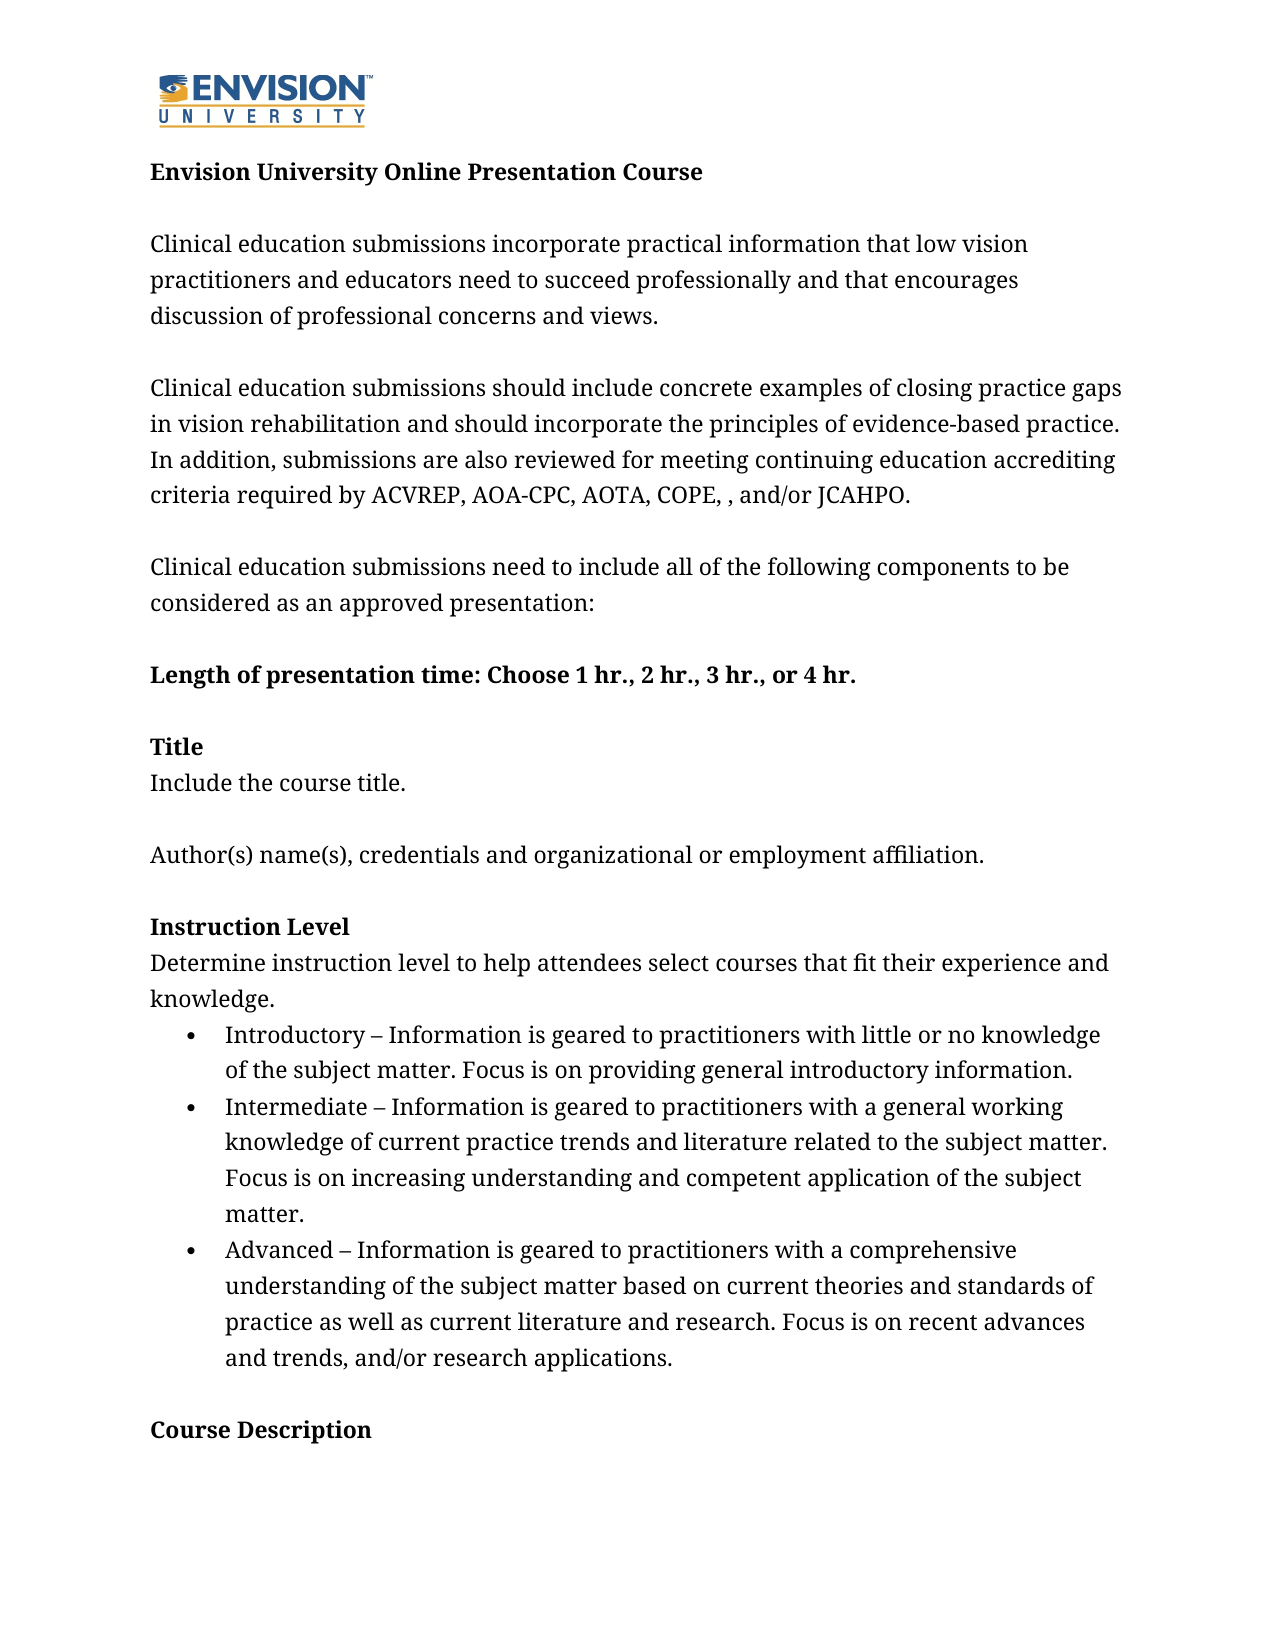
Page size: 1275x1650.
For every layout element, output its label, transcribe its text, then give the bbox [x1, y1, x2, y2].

text Title [150, 731, 1125, 762]
text Envision University Online Presentation Course [150, 156, 1125, 187]
text Clinical education submissions should include concrete examples of closing practice gaps in vision rehabilitation and should incorporate the principles of evidence-based practice. In addition, submissions are also reviewed for meeting continuing education accrediting criteria required by ACVREP, AOA-CPC, AOTA, COPE, , and/or JCAHPO. [150, 372, 1125, 511]
text Clinical education submissions incorporate practical information that low vision practitioners and educators need to succeed professionally and that encourages discussion of professional concerns and views. [150, 228, 1125, 331]
text Include the course title. [150, 767, 1125, 798]
text Instruction Level [150, 911, 1125, 942]
text Clinical education submissions need to include all of the following components to be considered as an approved presentation: [150, 551, 1125, 618]
text Author(s) name(s), credentials and organizational or employment affiliation. [150, 839, 1125, 870]
picture [150, 75, 374, 128]
text Course Description [150, 1414, 1125, 1445]
text Determine instruction level to help attendees select courses that fit their experience and knowledge. [150, 947, 1125, 1014]
text Length of presentation time: Choose 1 hr., 2 hr., 3 hr., or 4 hr. [150, 659, 1125, 690]
list Advanced – Information is geared to practitioners with a comprehensive understanding of the subject matter based on current theories and standards of practice as well as current literature and research. Focus is on recent advances and trends, and/or research applications. [187, 1234, 1125, 1373]
list Introductory – Information is geared to practitioners with little or no knowledge of the subject matter. Focus is on providing general introductory information. [187, 1018, 1125, 1086]
list Intermediate – Information is geared to practitioners with a general working knowledge of current practice trends and literature related to the subject matter. Focus is on increasing understanding and competent application of the subject matter. [187, 1090, 1125, 1229]
